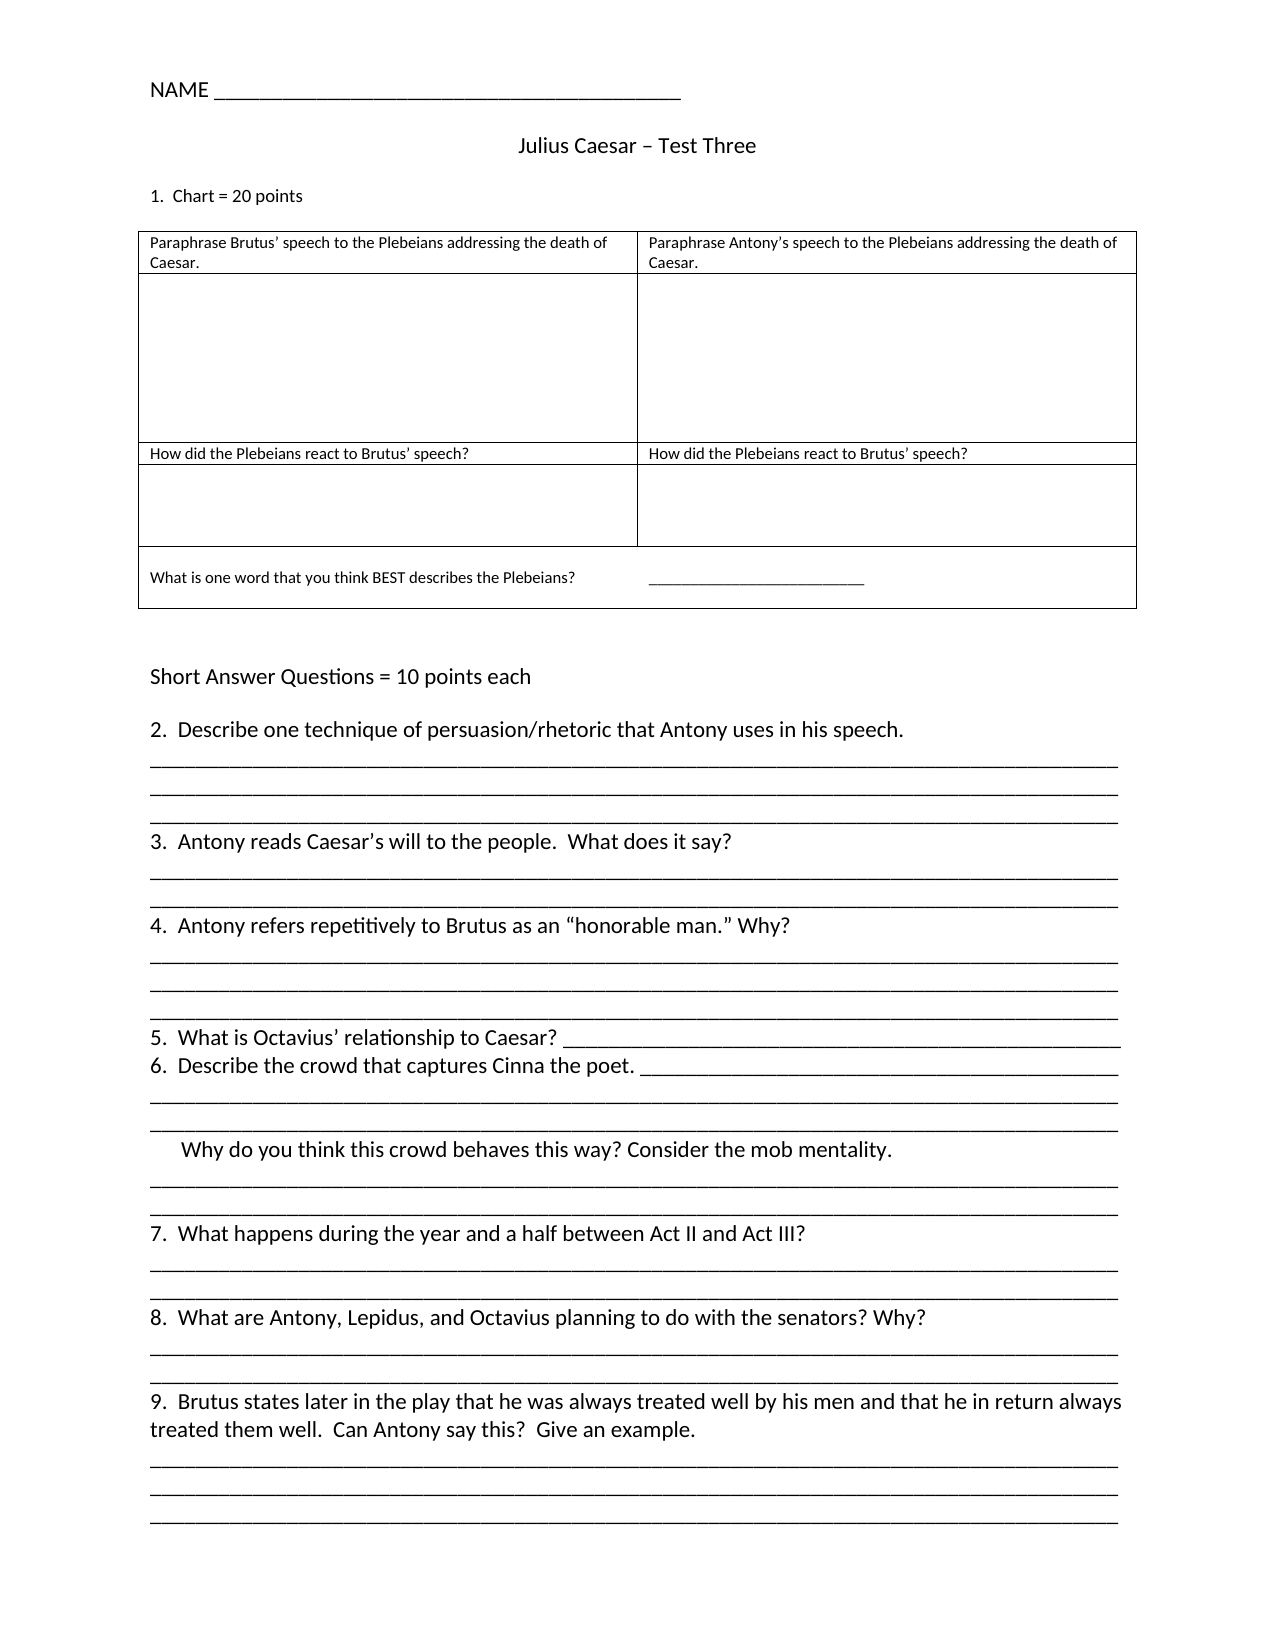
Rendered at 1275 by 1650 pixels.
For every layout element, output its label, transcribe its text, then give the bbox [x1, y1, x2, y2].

text Why do you think this crowd behaves this way? Consider the mob mentality. [150, 1135, 1125, 1163]
text Julius Caesar – Test Three [150, 131, 1125, 159]
text 2. Describe one technique of persuasion/rhetoric that Antony uses in his speech. [150, 715, 1125, 743]
text __________________________________________________________________________________________________________________________________________________________________________ [150, 1247, 1125, 1303]
text 8. What are Antony, Lepidus, and Octavius planning to do with the senators? Why? [150, 1303, 1125, 1331]
text __________________________________________________________________________________________________________________________________________________________________________ [150, 1163, 1125, 1219]
text __________________________________________________________________________________________________________________________________________________________________________ [150, 855, 1125, 911]
table_header Paraphrase Brutus’ speech to the Plebeians addressing the death of Caesar. [139, 232, 637, 273]
table_cell How did the Plebeians react to Brutus’ speech? [139, 443, 637, 463]
text __________________________________________________________________________________________________________________________________________________________________________ [150, 1331, 1125, 1387]
text 7. What happens during the year and a half between Act II and Act III? [150, 1219, 1125, 1247]
text _______________________________________________________________________________________________________________________________________________________________________________________________________________________________________________________________ [150, 743, 1125, 827]
table_cell [638, 465, 1136, 546]
text 3. Antony reads Caesar’s will to the people. What does it say? [150, 827, 1125, 855]
table_cell How did the Plebeians react to Brutus’ speech? [638, 443, 1136, 463]
table_cell [638, 274, 1136, 442]
text 1. Chart = 20 points [150, 184, 1125, 207]
text __________________________________________________________________________________________________________________________________________________________________________ [150, 1079, 1125, 1135]
text 6. Describe the crowd that captures Cinna the poet. __________________________________________ [150, 1051, 1125, 1079]
text 9. Brutus states later in the play that he was always treated well by his men and that he in return always treated them well. Can Antony say this? Give an example. _______________________________________________________________________________________________________________________________________________________________________________________________________________________________________________________________ [150, 1387, 1125, 1527]
text 5. What is Octavius’ relationship to Caesar? _________________________________________________ [150, 1023, 1125, 1051]
text _______________________________________________________________________________________________________________________________________________________________________________________________________________________________________________________________ [150, 939, 1125, 1023]
table_cell __________________________ [638, 547, 1136, 608]
table_cell [139, 465, 637, 546]
table_cell What is one word that you think BEST describes the Plebeians? [139, 547, 637, 608]
text 4. Antony refers repetitively to Brutus as an “honorable man.” Why? [150, 911, 1125, 939]
table_cell [139, 274, 637, 442]
table_header Paraphrase Antony’s speech to the Plebeians addressing the death of Caesar. [638, 232, 1136, 273]
text Short Answer Questions = 10 points each [150, 662, 1125, 690]
